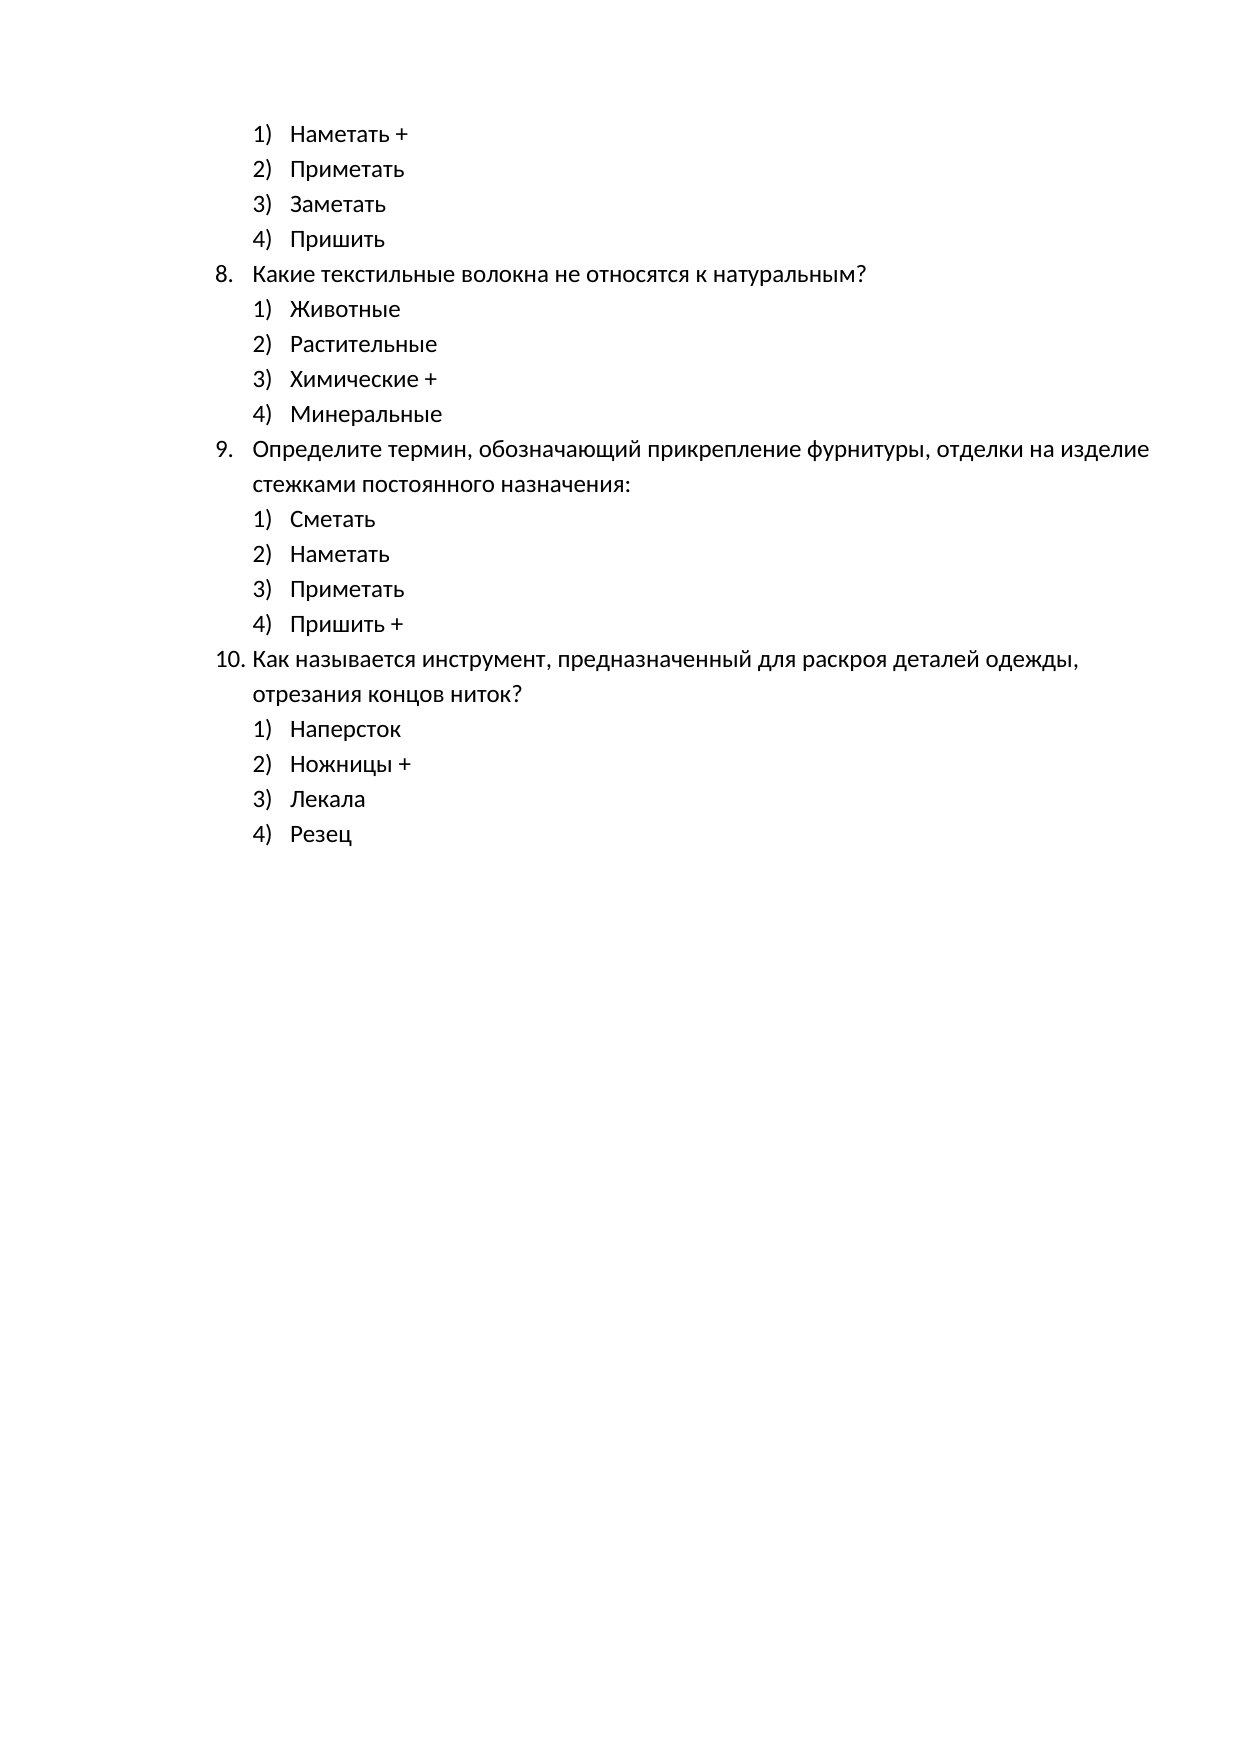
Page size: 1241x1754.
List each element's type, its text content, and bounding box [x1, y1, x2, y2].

list Сметать [252, 503, 1152, 534]
list Приметать [252, 153, 1152, 184]
list Приметать [252, 573, 1152, 604]
list Ножницы + [252, 748, 1152, 779]
list Наметать + [252, 118, 1152, 149]
list Определите термин, обозначающий прикрепление фурнитуры, отделки на изделие стежками постоянного назначения: [215, 433, 1152, 499]
list Наперсток [252, 713, 1152, 744]
list Наметать [252, 538, 1152, 569]
list Пришить [252, 223, 1152, 254]
list Лекала [252, 783, 1152, 814]
list Животные [252, 293, 1152, 324]
list Заметать [252, 188, 1152, 219]
list Какие текстильные волокна не относятся к натуральным? [215, 258, 1152, 289]
list Как называется инструмент, предназначенный для раскроя деталей одежды, отрезания концов ниток? [215, 643, 1152, 709]
list Пришить + [252, 608, 1152, 639]
list Химические + [252, 363, 1152, 394]
list Растительные [252, 328, 1152, 359]
list Минеральные [252, 398, 1152, 429]
list Резец [252, 818, 1152, 849]
